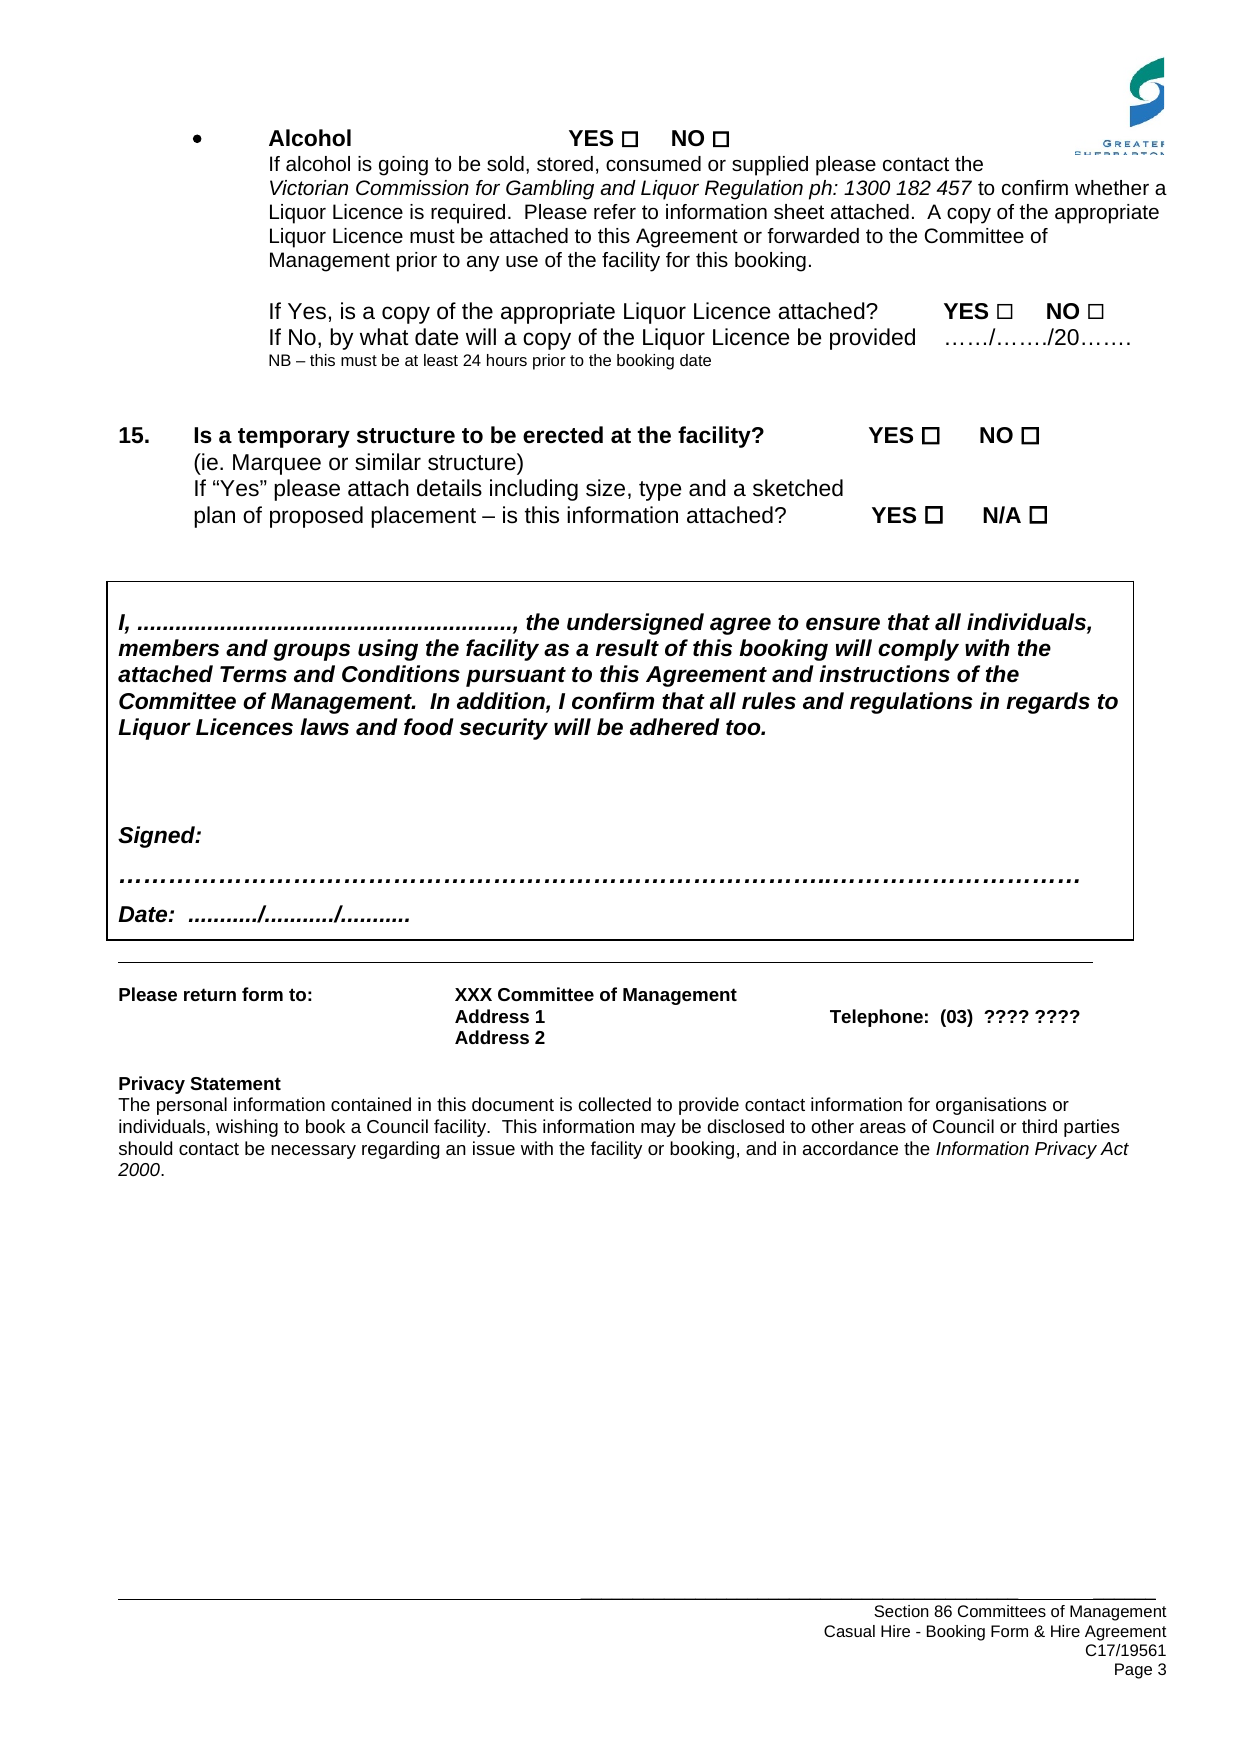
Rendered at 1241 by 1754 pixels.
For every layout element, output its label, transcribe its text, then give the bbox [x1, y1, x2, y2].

text If “Yes” please attach details including size, type and a sketched [118, 475, 1166, 502]
list Alcohol YES NO [193, 125, 1073, 152]
text plan of proposed placement – is this information attached? YES N/A [118, 502, 1166, 528]
table_cell …………………………………………………………………………..………………………… [108, 860, 1133, 901]
table_header XXX Committee of Management Address 1 Telephone: (03) ???? ???? Address 2 [443, 984, 1134, 1049]
table_header I, ..........................................................., the undersigned agree to ensure that all individuals, members and groups using the facility as a result of this booking will comply with the attached Terms and Conditions pursuant to this Agreement and instructions of the Committee of Management. In addition, I confirm that all rules and regulations in regards to Liquor Licences laws and food security will be adhered too. [108, 582, 1133, 793]
text 15. Is a temporary structure to be erected at the facility? YES NO [118, 422, 1166, 449]
table_header Please return form to: [107, 984, 443, 1049]
text NB – this must be at least 24 hours prior to the booking date [268, 351, 1166, 370]
picture [1073, 56, 1164, 153]
text (ie. Marquee or similar structure) [118, 449, 1166, 475]
subtitle Privacy Statement [118, 1073, 1166, 1094]
text The personal information contained in this document is collected to provide contact information for organisations or individuals, wishing to book a Council facility. This information may be disclosed to other areas of Council or third parties should contact be necessary regarding an issue with the facility or booking, and in accordance the Information Privacy Act 2000. [118, 1094, 1166, 1181]
table_cell Date: .........../.........../........... [108, 901, 1133, 939]
text If No, by what date will a copy of the Liquor Licence be provided ……/……./20……. [268, 324, 1166, 351]
table_cell Signed: [108, 793, 1133, 860]
text If Yes, is a copy of the appropriate Liquor Licence attached? YES NO [268, 298, 1166, 324]
text If alcohol is going to be sold, stored, consumed or supplied please contact the Victorian Commission for Gambling and Liquor Regulation ph: 1300 182 457 to confirm whether a Liquor Licence is required. Please refer to information sheet attached. A copy of the appropriate Liquor Licence must be attached to this Agreement or forwarded to the Committee of Management prior to any use of the facility for this booking. [268, 152, 1166, 272]
